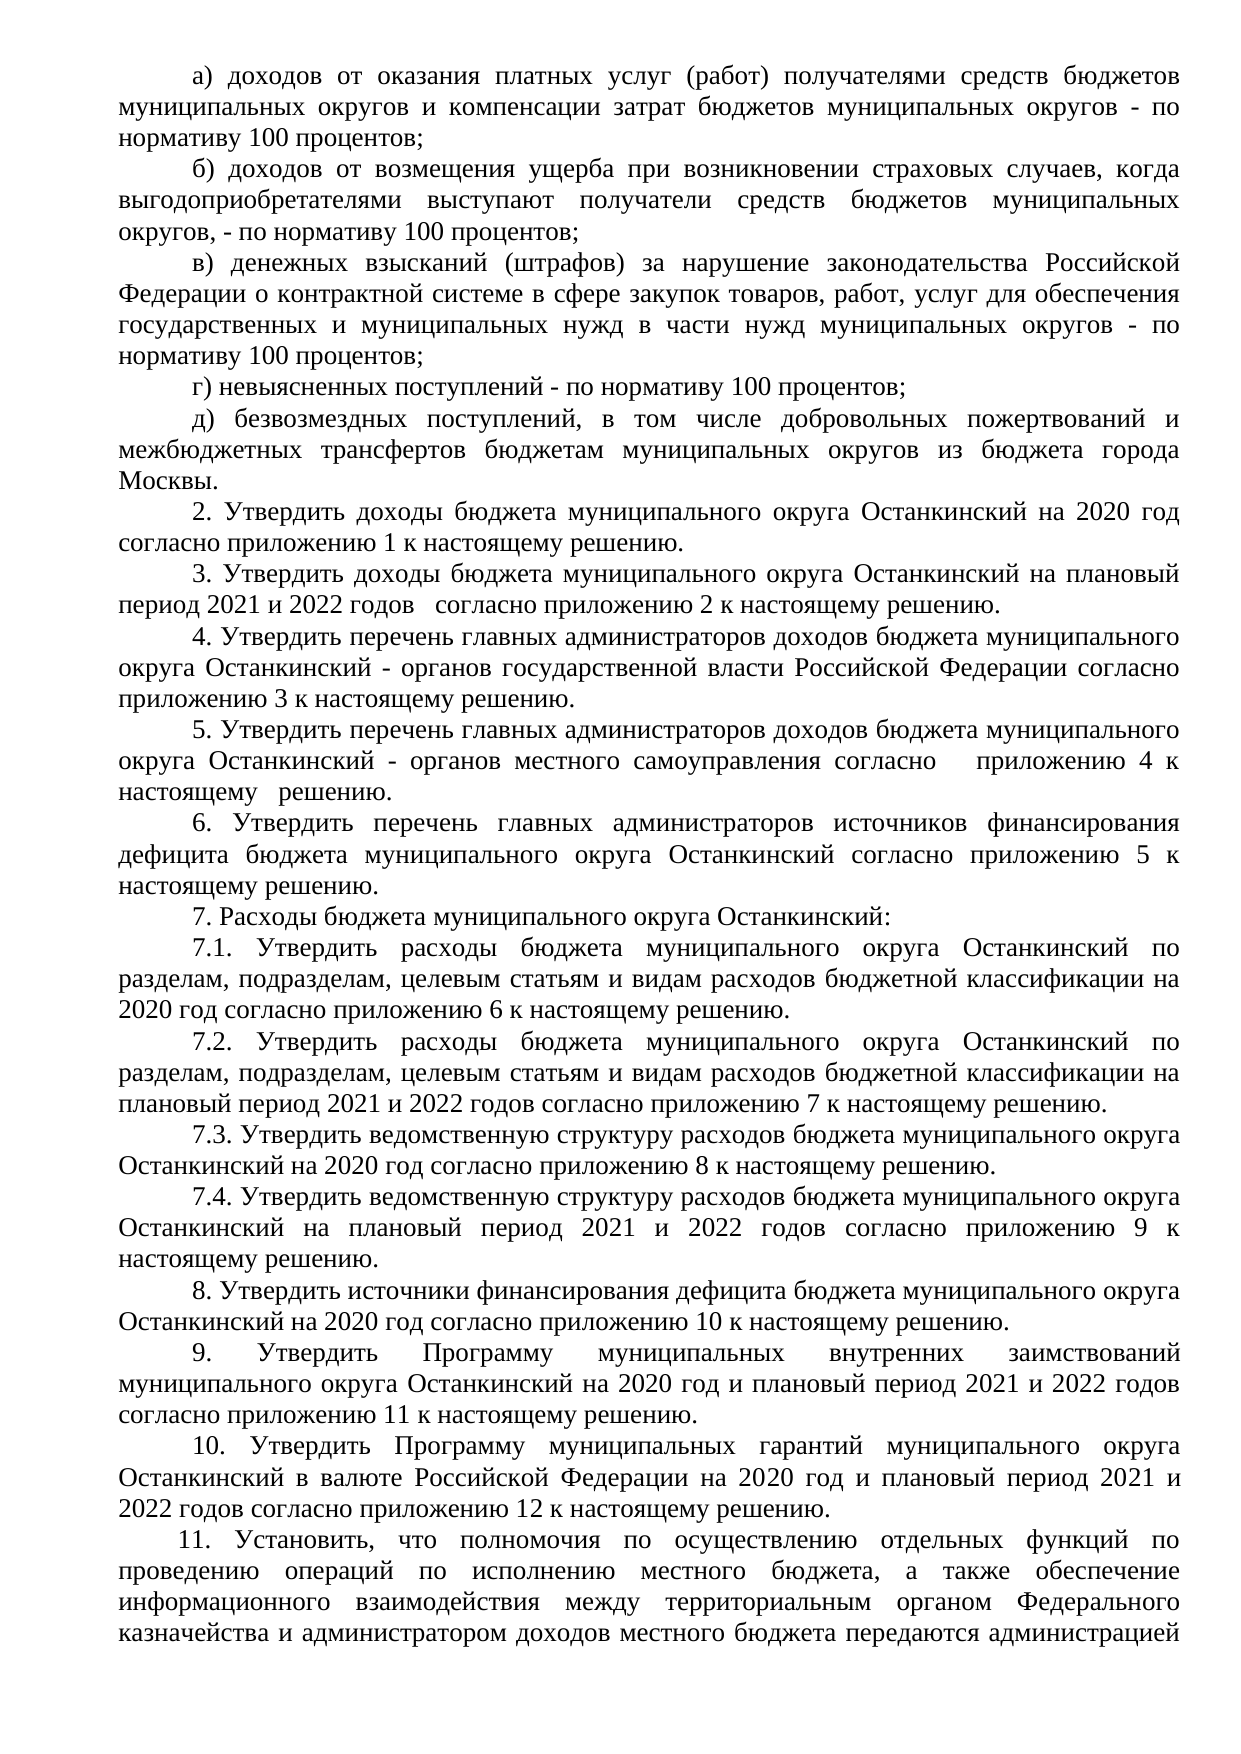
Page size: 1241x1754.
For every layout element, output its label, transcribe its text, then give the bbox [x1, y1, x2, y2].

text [118, 1523, 1181, 1647]
text 10. Утвердить Программу муниципальных гарантий муниципального округа Останкинский в валюте Российской Федерации на 2020 год и плановый период 2021 и 2022 годов согласно приложению 12 к настоящему решению. [118, 1429, 1181, 1523]
text 6. Утвердить перечень главных администраторов источников финансирования дефицита бюджета муниципального округа Останкинский согласно приложению 5 к настоящему решению. [118, 807, 1181, 900]
text 5. Утвердить перечень главных администраторов доходов бюджета муниципального округа Останкинский - органов местного самоуправления согласно приложению 4 к настоящему решению. [118, 713, 1181, 807]
text 7.2. Утвердить расходы бюджета муниципального округа Останкинский по разделам, подразделам, целевым статьям и видам расходов бюджетной классификации на плановый период 2021 и 2022 годов согласно приложению 7 к настоящему решению. [118, 1024, 1181, 1118]
text 3. Утвердить доходы бюджета муниципального округа Останкинский на плановый период 2021 и 2022 годов согласно приложению 2 к настоящему решению. [118, 557, 1181, 620]
text д) безвозмездных поступлений, в том числе добровольных пожертвований и межбюджетных трансфертов бюджетам муниципальных округов из бюджета города Москвы. [118, 402, 1181, 495]
text 7.1. Утвердить расходы бюджета муниципального округа Останкинский по разделам, подразделам, целевым статьям и видам расходов бюджетной классификации на 2020 год согласно приложению 6 к настоящему решению. [118, 931, 1181, 1024]
text 9. Утвердить Программу муниципальных внутренних заимствований муниципального округа Останкинский на 2020 год и плановый период 2021 и 2022 годов согласно приложению 11 к настоящему решению. [118, 1336, 1181, 1429]
text г) невыясненных поступлений - по нормативу 100 процентов; [118, 371, 1181, 402]
text 4. Утвердить перечень главных администраторов доходов бюджета муниципального округа Останкинский - органов государственной власти Российской Федерации согласно приложению 3 к настоящему решению. [118, 620, 1181, 713]
text 7.4. Утвердить ведомственную структуру расходов бюджета муниципального округа Останкинский на плановый период 2021 и 2022 годов согласно приложению 9 к настоящему решению. [118, 1180, 1181, 1274]
text 7.3. Утвердить ведомственную структуру расходов бюджета муниципального округа Останкинский на 2020 год согласно приложению 8 к настоящему решению. [118, 1118, 1181, 1180]
text 2. Утвердить доходы бюджета муниципального округа Останкинский на 2020 год согласно приложению 1 к настоящему решению. [118, 495, 1181, 557]
text б) доходов от возмещения ущерба при возникновении страховых случаев, когда выгодоприобретателями выступают получатели средств бюджетов муниципальных округов, - по нормативу 100 процентов; [118, 152, 1181, 246]
text а) доходов от оказания платных услуг (работ) получателями средств бюджетов муниципальных округов и компенсации затрат бюджетов муниципальных округов - по нормативу 100 процентов; [118, 59, 1181, 152]
text 7. Расходы бюджета муниципального округа Останкинский: [118, 900, 1181, 931]
text в) денежных взысканий (штрафов) за нарушение законодательства Российской Федерации о контрактной системе в сфере закупок товаров, работ, услуг для обеспечения государственных и муниципальных нужд в части нужд муниципальных округов - по нормативу 100 процентов; [118, 246, 1181, 371]
text 8. Утвердить источники финансирования дефицита бюджета муниципального округа Останкинский на 2020 год согласно приложению 10 к настоящему решению. [118, 1274, 1181, 1336]
